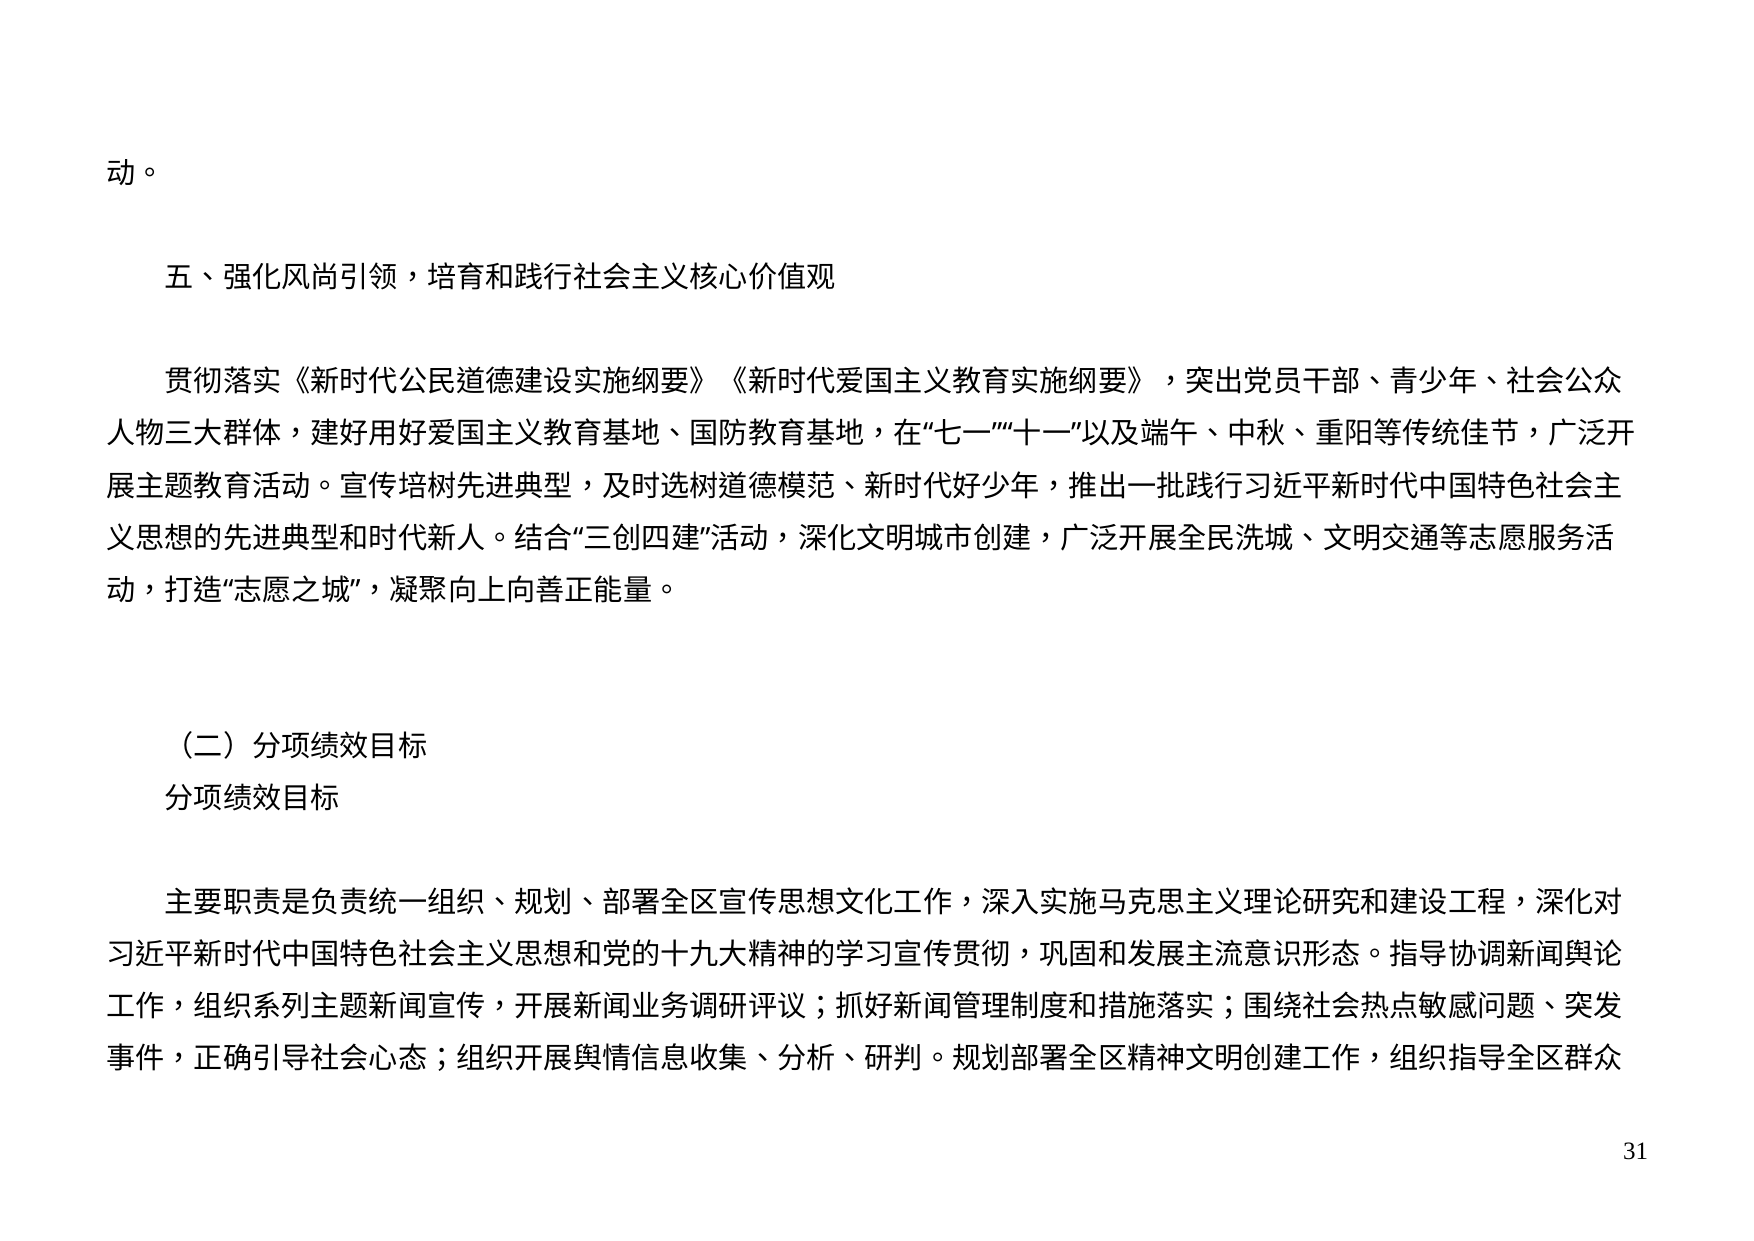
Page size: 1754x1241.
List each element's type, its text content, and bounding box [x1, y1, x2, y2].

text 贯彻落实《新时代公民道德建设实施纲要》《新时代爱国主义教育实施纲要》，突出党员干部、青少年、社会公众人物三大群体，建好用好爱国主义教育基地、国防教育基地，在“七一”“十一”以及端午、中秋、重阳等传统佳节，广泛开展主题教育活动。宣传培树先进典型，及时选树道德模范、新时代好少年，推出一批践行习近平新时代中国特色社会主义思想的先进典型和时代新人。结合“三创四建”活动，深化文明城市创建，广泛开展全民洗城、文明交通等志愿服务活动，打造“志愿之城”，凝聚向上向善正能量。 [106, 350, 1648, 611]
text 分项绩效目标 [106, 767, 1648, 819]
text （二）分项绩效目标 [106, 715, 1648, 767]
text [106, 142, 1648, 194]
text 五、强化风尚引领，培育和践行社会主义核心价值观 [106, 246, 1648, 298]
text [106, 871, 1648, 1079]
